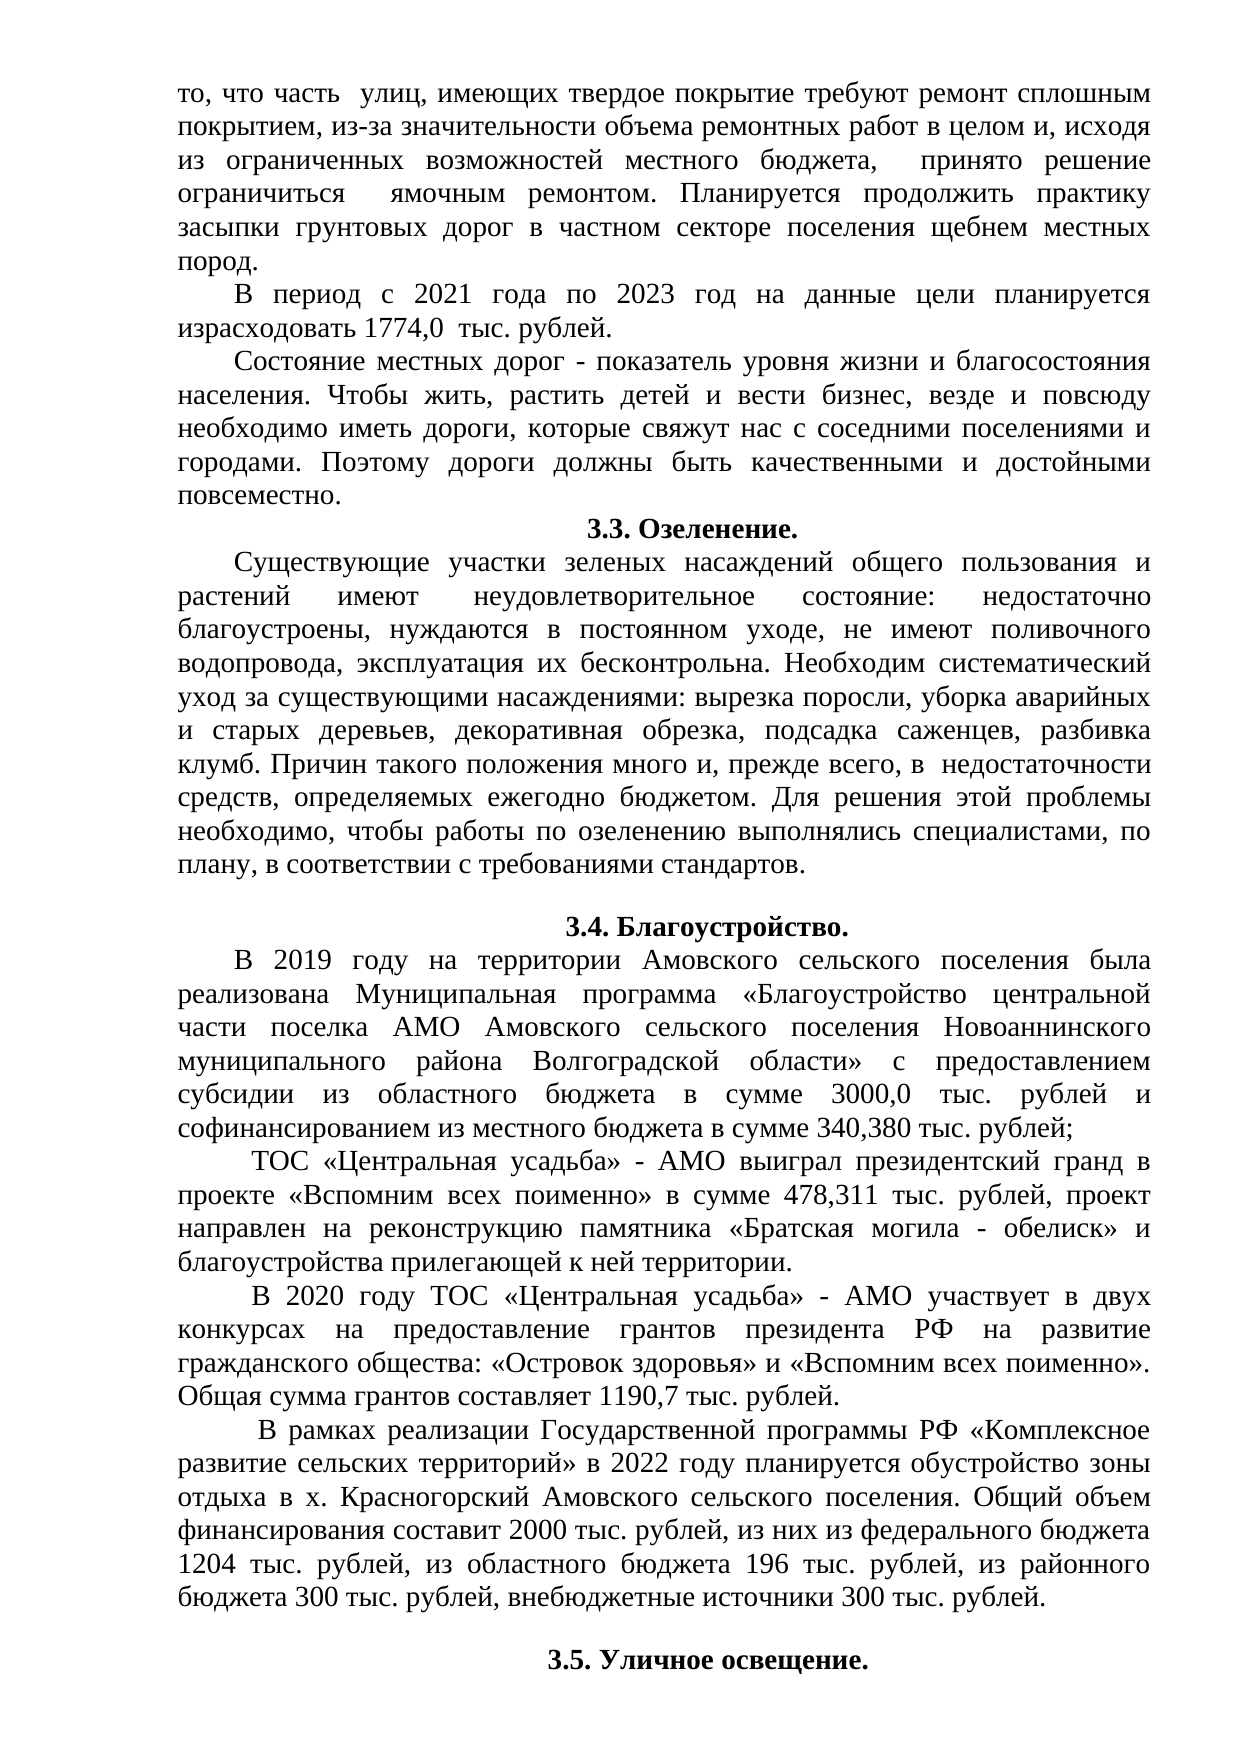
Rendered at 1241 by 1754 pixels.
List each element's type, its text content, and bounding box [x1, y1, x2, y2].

text В рамках реализации Государственной программы РФ «Комплексное развитие сельских территорий» в 2022 году планируется обустройство зоны отдыха в х. Красногорский Амовского сельского поселения. Общий объем финансирования составит 2000 тыс. рублей, из них из федерального бюджета 1204 тыс. рублей, из областного бюджета 196 тыс. рублей, из районного бюджета 300 тыс. рублей, внебюджетные источники 300 тыс. рублей. [177, 1412, 1152, 1613]
text В 2019 году на территории Амовского сельского поселения была реализована Муниципальная программа «Благоустройство центральной части поселка АМО Амовского сельского поселения Новоаннинского муниципального района Волгоградской области» с предоставлением субсидии из областного бюджета в сумме 3000,0 тыс. рублей и софинансированием из местного бюджета в сумме 340,380 тыс. рублей; [177, 942, 1152, 1143]
text 3.5. Уличное освещение. [177, 1642, 1152, 1675]
text 3.3. Озеленение. [177, 511, 1152, 544]
text ТОС «Центральная усадьба» - АМО выиграл президентский гранд в проекте «Вспомним всех поименно» в сумме 478,311 тыс. рублей, проект направлен на реконструкцию памятника «Братская могила - обелиск» и благоустройства прилегающей к ней территории. [177, 1143, 1152, 1278]
text В 2020 году ТОС «Центральная усадьба» - АМО участвует в двух конкурсах на предоставление грантов президента РФ на развитие гражданского общества: «Островок здоровья» и «Вспомним всех поименно». Общая сумма грантов составляет 1190,7 тыс. рублей. [177, 1278, 1152, 1412]
text Состояние местных дорог - показатель уровня жизни и благосостояния населения. Чтобы жить, растить детей и вести бизнес, везде и повсюду необходимо иметь дороги, которые свяжут нас с соседними поселениями и городами. Поэтому дороги должны быть качественными и достойными повсеместно. [177, 343, 1152, 511]
text В период с 2021 года по 2023 год на данные цели планируется израсходовать 1774,0 тыс. рублей. [177, 276, 1152, 343]
text Существующие участки зеленых насаждений общего пользования и растений имеют неудовлетворительное состояние: недостаточно благоустроены, нуждаются в постоянном уходе, не имеют поливочного водопровода, эксплуатация их бесконтрольна. Необходим систематический уход за существующими насаждениями: вырезка поросли, уборка аварийных и старых деревьев, декоративная обрезка, подсадка саженцев, разбивка клумб. Причин такого положения много и, прежде всего, в недостаточности средств, определяемых ежегодно бюджетом. Для решения этой проблемы необходимо, чтобы работы по озеленению выполнялись специалистами, по плану, в соответствии с требованиями стандартов. [177, 544, 1152, 880]
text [177, 75, 1152, 276]
text 3.4. Благоустройство. [177, 909, 1152, 942]
